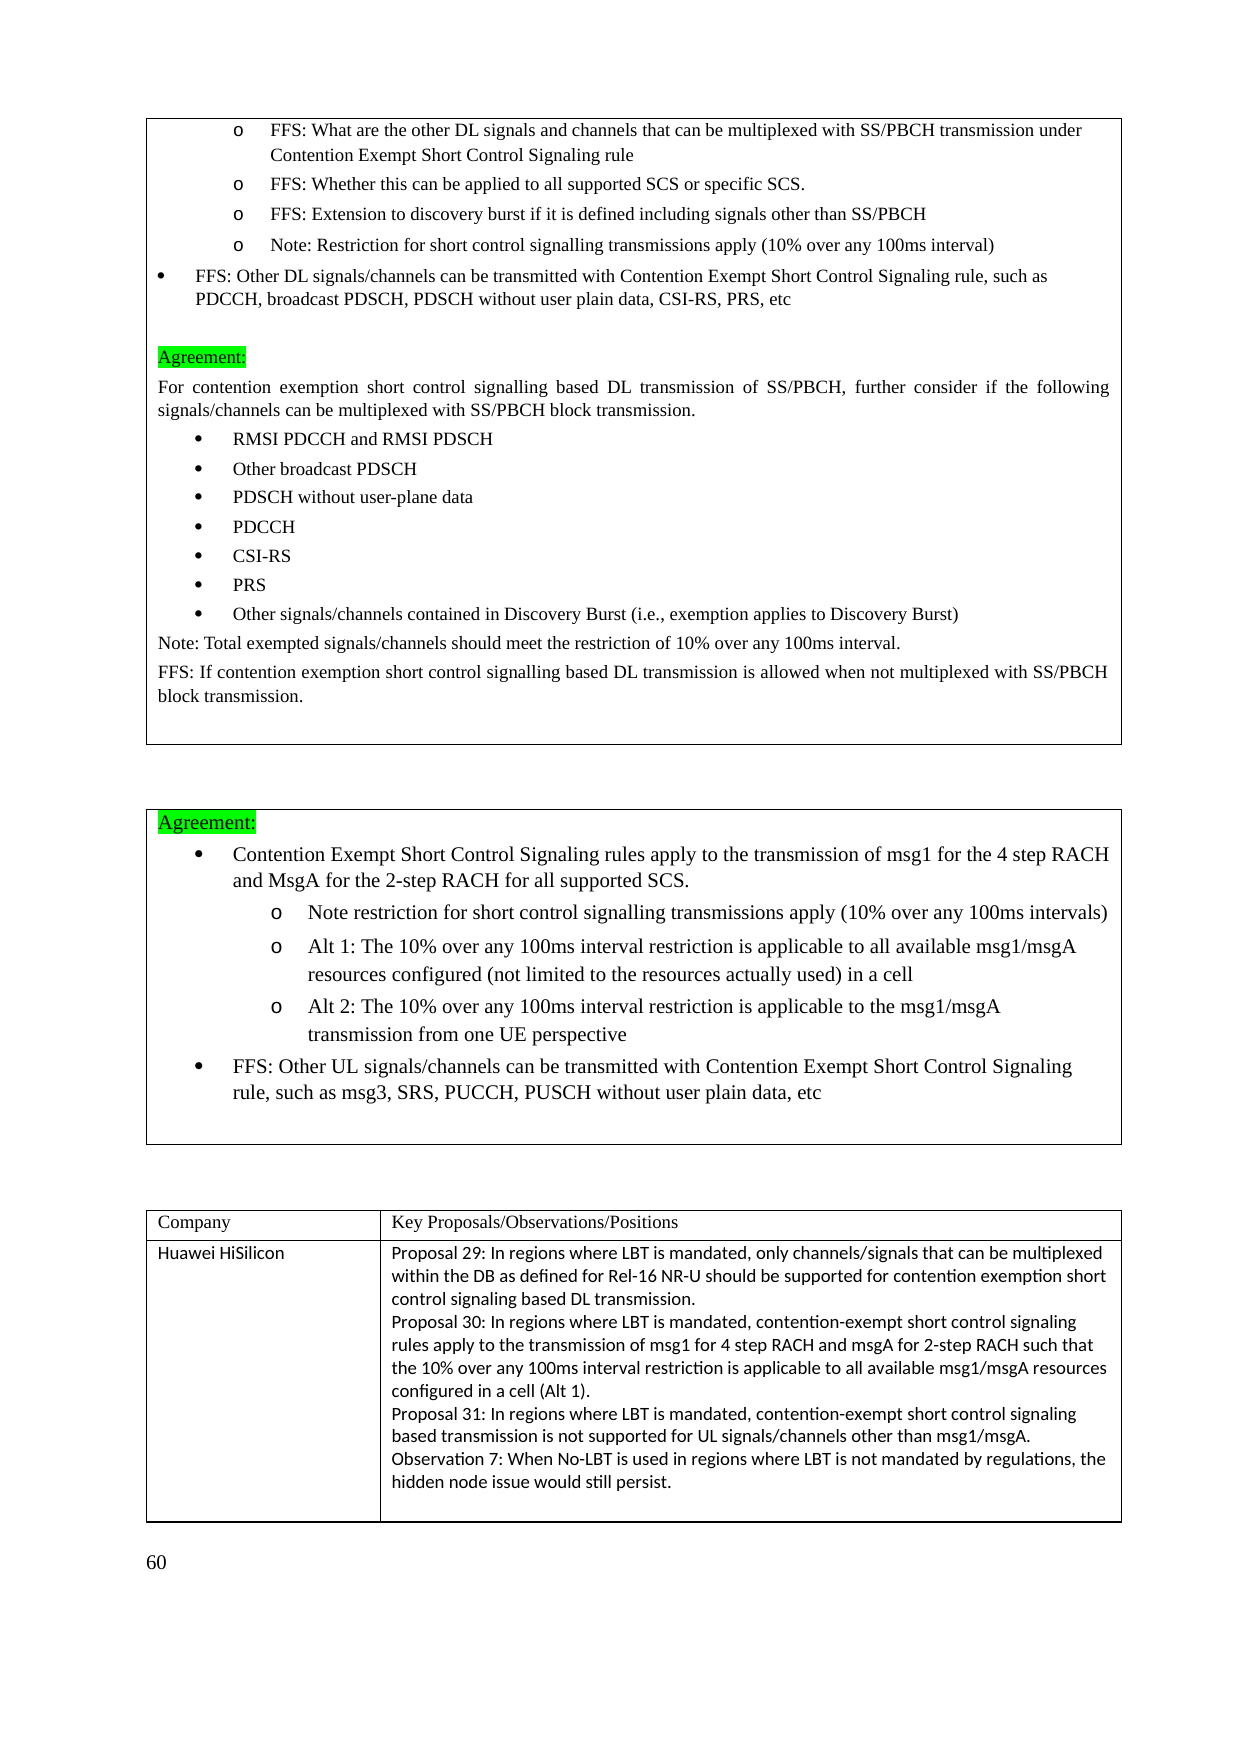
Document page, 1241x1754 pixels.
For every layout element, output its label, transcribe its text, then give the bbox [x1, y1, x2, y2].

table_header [147, 119, 1121, 743]
table_header Company [147, 1211, 380, 1240]
table_cell Huawei HiSilicon [147, 1241, 380, 1521]
table_header Key Proposals/Observations/Positions [381, 1211, 1121, 1240]
table_cell Proposal 29: In regions where LBT is mandated, only channels/signals that can be multiplexed within the DB as defined for Rel-16 NR-U should be supported for contention exemption short control signaling based DL transmission. Proposal 30: In regions where LBT is mandated, contention-exempt short control signaling rules apply to the transmission of msg1 for 4 step RACH and msgA for 2-step RACH such that the 10% over any 100ms interval restriction is applicable to all available msg1/msgA resources configured in a cell (Alt 1). Proposal 31: In regions where LBT is mandated, contention-exempt short control signaling based transmission is not supported for UL signals/channels other than msg1/msgA. Observation 7: When No-LBT is used in regions where LBT is not mandated by regulations, the hidden node issue would still persist. [381, 1241, 1121, 1521]
table_header Agreement: Contention Exempt Short Control Signaling rules apply to the transmission of msg1 for the 4 step RACH and MsgA for the 2-step RACH for all supported SCS. Note restriction for short control signalling transmissions apply (10% over any 100ms intervals) Alt 1: The 10% over any 100ms interval restriction is applicable to all available msg1/msgA resources configured (not limited to the resources actually used) in a cell Alt 2: The 10% over any 100ms interval restriction is applicable to the msg1/msgA transmission from one UE perspective FFS: Other UL signals/channels can be transmitted with Contention Exempt Short Control Signaling rule, such as msg3, SRS, PUCCH, PUSCH without user plain data, etc [147, 810, 1121, 1144]
